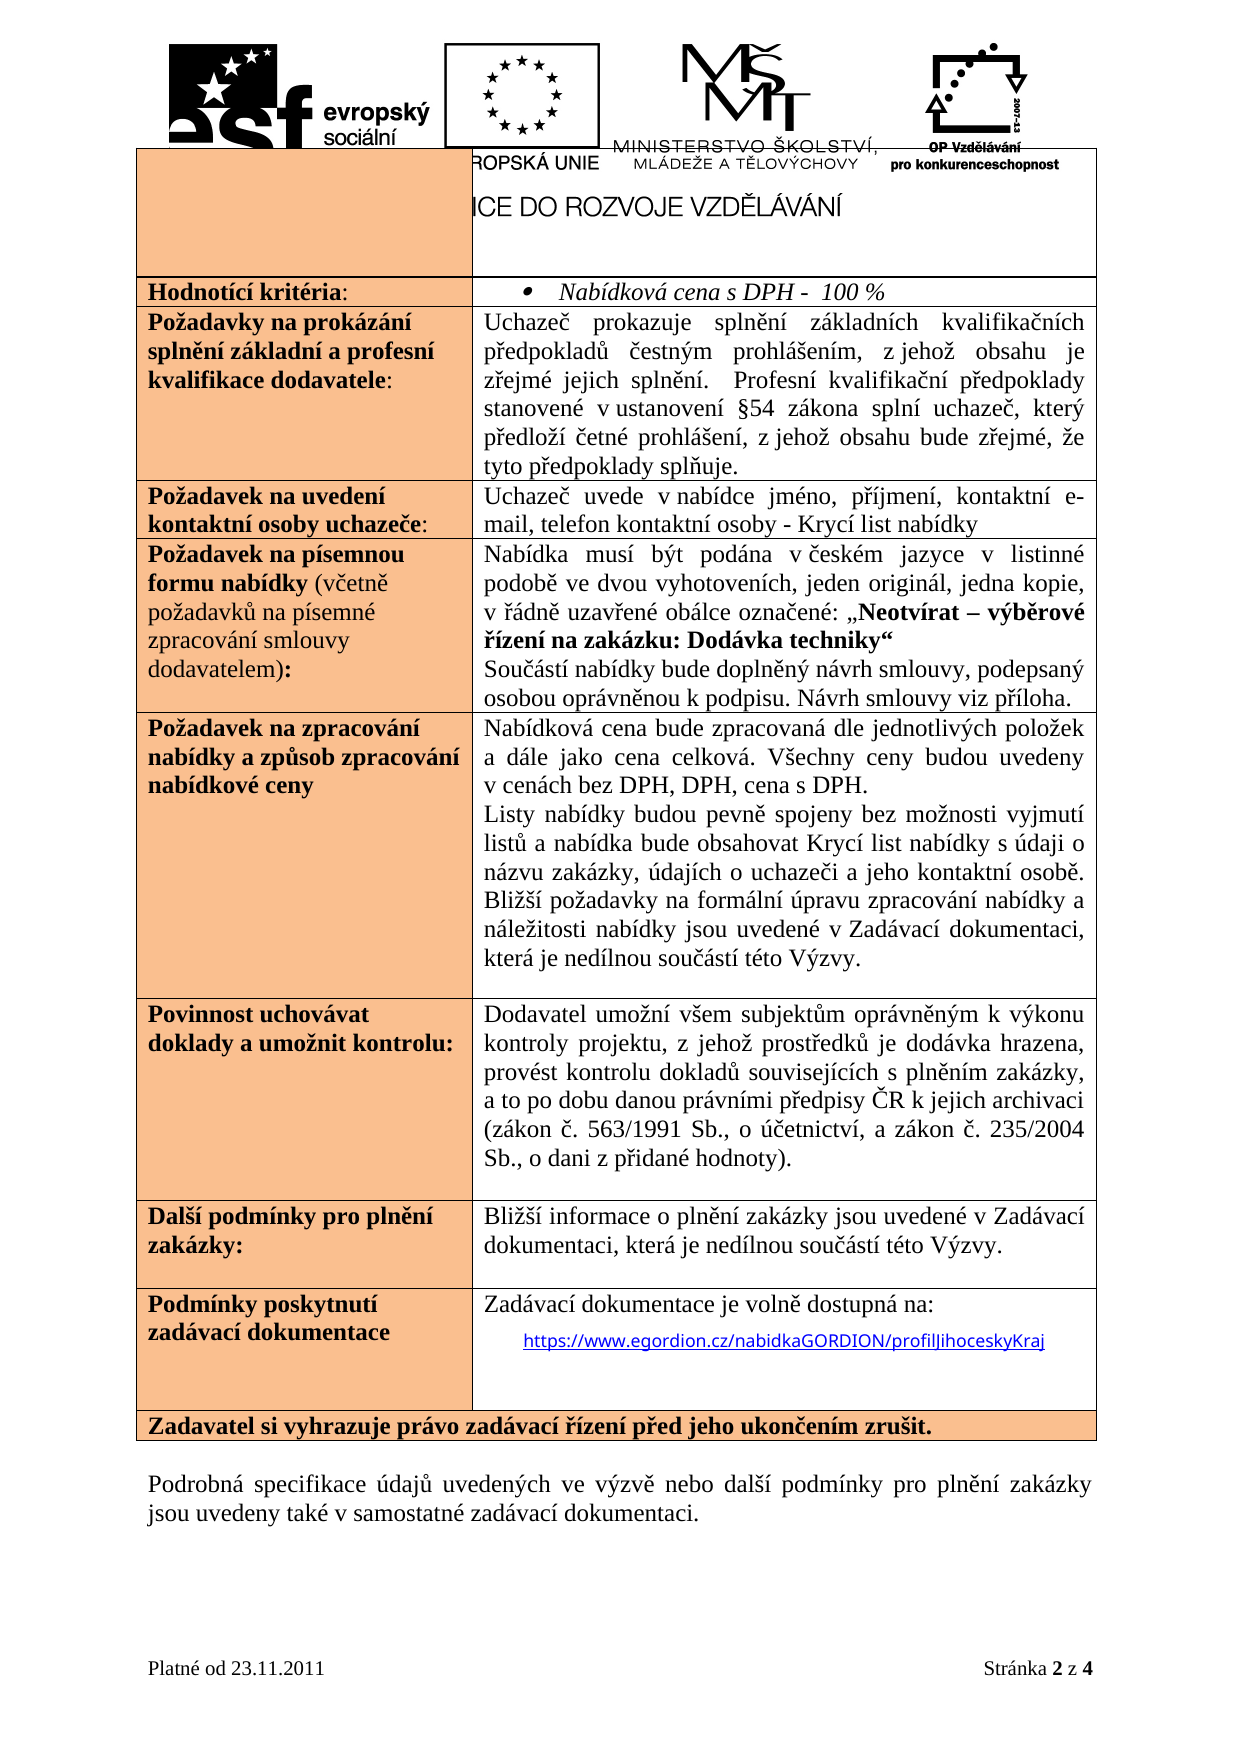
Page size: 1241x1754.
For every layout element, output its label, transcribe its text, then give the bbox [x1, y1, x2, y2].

table_cell Nabídka musí být podána v českém jazyce v listinné podobě ve dvou vyhotoveních, jeden originál, jedna kopie, v řádně uzavřené obálce označené: „Neotvírat – výběrové řízení na zakázku: Dodávka techniky“ Součástí nabídky bude doplněný návrh smlouvy, podepsaný osobou oprávněnou k podpisu. Návrh smlouvy viz příloha. [473, 539, 1096, 712]
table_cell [473, 149, 1096, 276]
table_cell Požadavky na prokázání splnění základní a profesní kvalifikace dodavatele: [137, 307, 472, 480]
text Podrobná specifikace údajů uvedených ve výzvě nebo další podmínky pro plnění zakázky jsou uvedeny také v samostatné zadávací dokumentaci. [148, 1469, 1093, 1527]
table_cell Bližší informace o plnění zakázky jsou uvedené v Zadávací dokumentaci, která je nedílnou součástí této Výzvy. [473, 1201, 1096, 1288]
table_cell Uchazeč uvede v nabídce jméno, příjmení, kontaktní e-mail, telefon kontaktní osoby - Krycí list nabídky [473, 481, 1096, 538]
table_cell Zadávací dokumentace je volně dostupná na: https://www.egordion.cz/nabidkaGORDION/profilJihoceskyKraj [473, 1289, 1096, 1410]
table_cell Dodavatel umožní všem subjektům oprávněným k výkonu kontroly projektu, z jehož prostředků je dodávka hrazena, provést kontrolu dokladů souvisejících s plněním zakázky, a to po dobu danou právními předpisy ČR k jejich archivaci (zákon č. 563/1991 Sb., o účetnictví, a zákon č. 235/2004 Sb., o dani z přidané hodnoty). [473, 999, 1096, 1200]
picture [121, 3, 1119, 248]
table_cell Nabídková cena bude zpracovaná dle jednotlivých položek a dále jako cena celková. Všechny ceny budou uvedeny v cenách bez DPH, DPH, cena s DPH. Listy nabídky budou pevně spojeny bez možnosti vyjmutí listů a nabídka bude obsahovat Krycí list nabídky s údaji o názvu zakázky, údajích o uchazeči a jeho kontaktní osobě. Bližší požadavky na formální úpravu zpracování nabídky a náležitosti nabídky jsou uvedené v Zadávací dokumentaci, která je nedílnou součástí této Výzvy. [473, 713, 1096, 998]
table_cell Další podmínky pro plnění zakázky: [137, 1201, 472, 1288]
table_cell Požadavek na zpracování nabídky a způsob zpracování nabídkové ceny [137, 713, 472, 998]
table_cell Povinnost uchovávat doklady a umožnit kontrolu: [137, 999, 472, 1200]
table_cell Zadavatel si vyhrazuje právo zadávací řízení před jeho ukončením zrušit. [137, 1411, 1096, 1440]
table_cell Nabídková cena s DPH - 100 % [473, 278, 1096, 306]
table_cell Požadavek na uvedení kontaktní osoby uchazeče: [137, 481, 472, 538]
table_cell Podmínky poskytnutí zadávací dokumentace [137, 1289, 472, 1410]
table_cell Uchazeč prokazuje splnění základních kvalifikačních předpokladů čestným prohlášením, z jehož obsahu je zřejmé jejich splnění. Profesní kvalifikační předpoklady stanovené v ustanovení §54 zákona splní uchazeč, který předloží četné prohlášení, z jehož obsahu bude zřejmé, že tyto předpoklady splňuje. [473, 307, 1096, 480]
table_cell Hodnotící kritéria: [137, 278, 472, 306]
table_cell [137, 149, 472, 276]
table_cell Požadavek na písemnou formu nabídky (včetně požadavků na písemné zpracování smlouvy dodavatelem): [137, 539, 472, 712]
